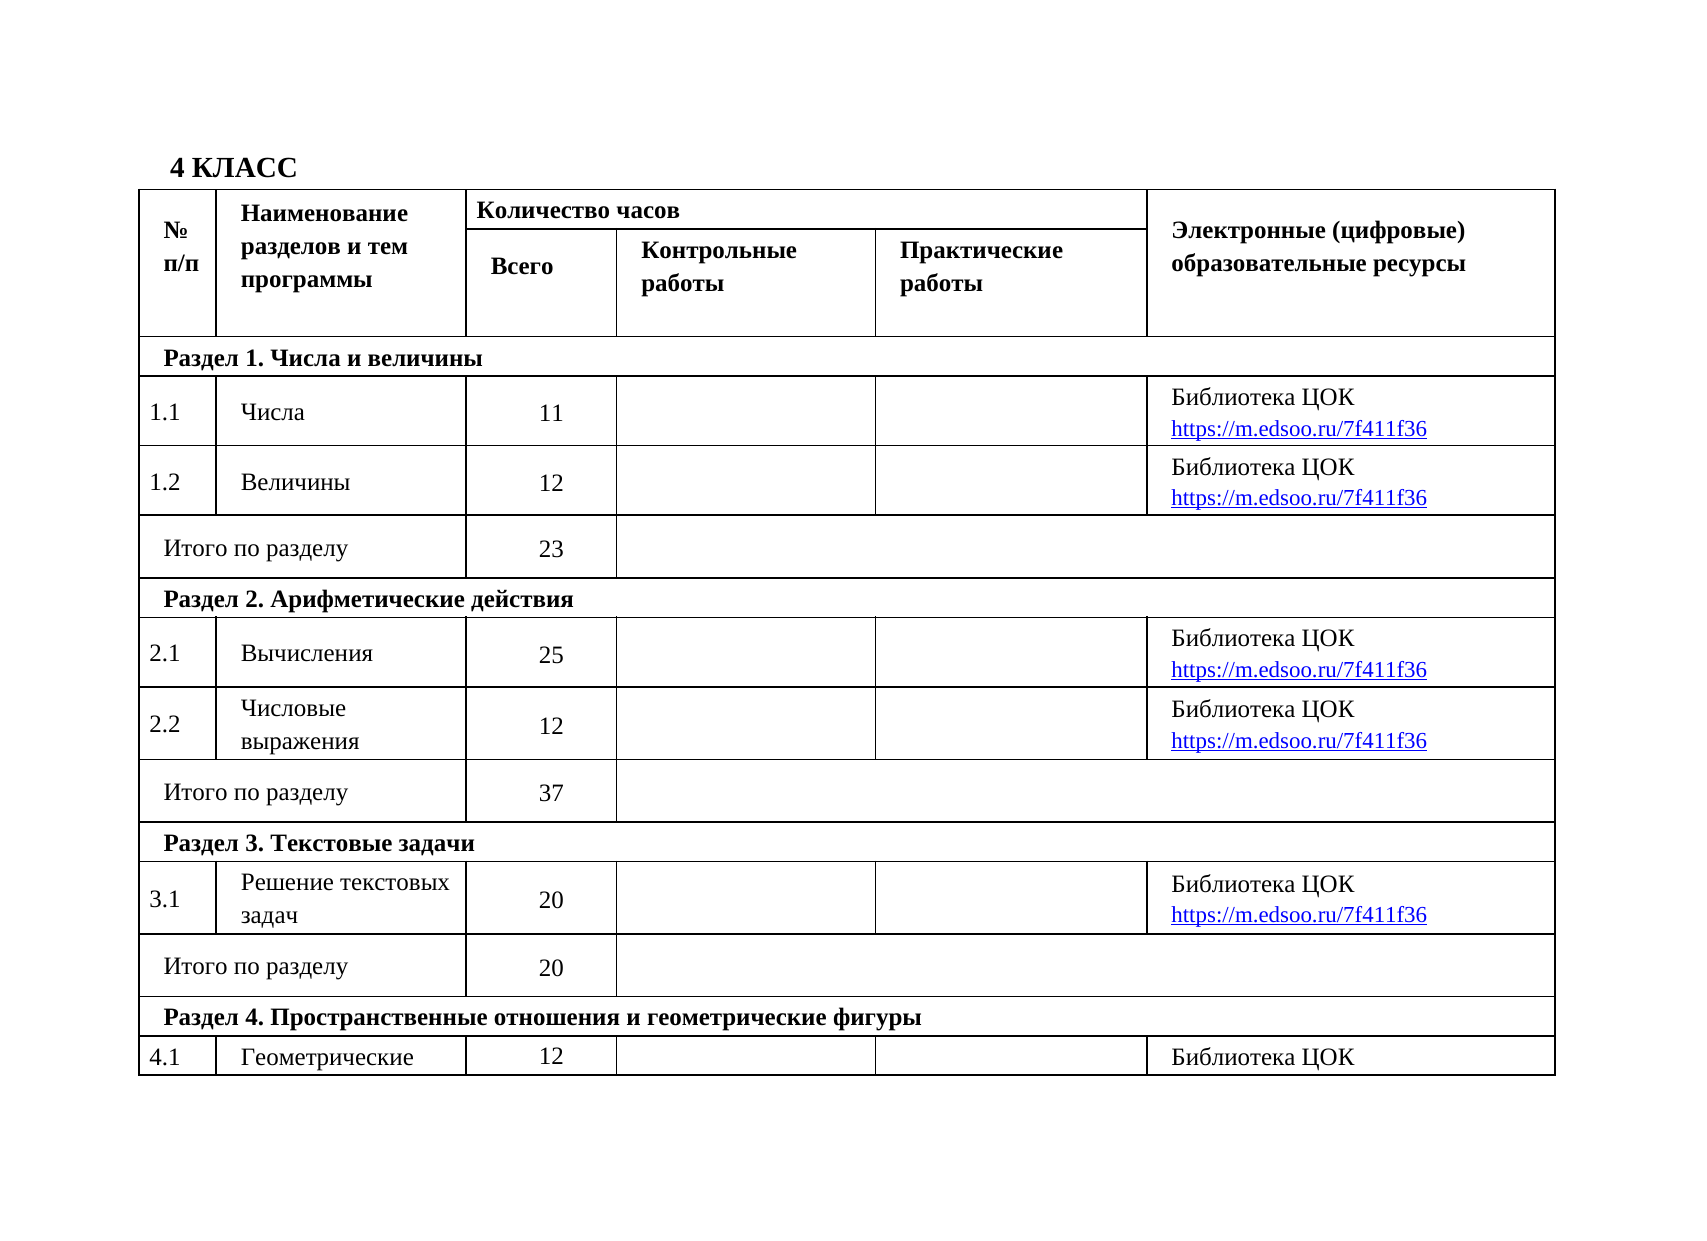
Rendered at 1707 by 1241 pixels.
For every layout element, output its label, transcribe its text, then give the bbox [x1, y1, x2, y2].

table_cell 3.1 [140, 862, 215, 933]
text 4 КЛАСС [162, 150, 1557, 183]
table_cell 1.1 [140, 377, 215, 445]
table_header Количество часов [467, 190, 1146, 228]
table_cell [617, 516, 1554, 577]
table_cell 12 [467, 688, 616, 758]
table_cell [617, 446, 875, 514]
table_cell Раздел 1. Числа и величины [140, 337, 1554, 375]
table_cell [217, 1037, 465, 1074]
table_cell Библиотека ЦОК https://m.edsoo.ru/7f411f36 [1148, 446, 1554, 514]
table_cell [617, 1037, 875, 1074]
table_cell Раздел 4. Пространственные отношения и геометрические фигуры [140, 997, 1554, 1035]
table_cell [617, 377, 875, 445]
table_cell Вычисления [217, 618, 465, 686]
table_cell [876, 688, 1146, 758]
table_cell Всего [467, 230, 616, 336]
table_cell Раздел 2. Арифметические действия [140, 579, 1554, 616]
table_cell Библиотека ЦОК https://m.edsoo.ru/7f411f36 [1148, 618, 1554, 686]
table_cell [876, 618, 1146, 686]
table_cell [876, 377, 1146, 445]
table_cell [876, 862, 1146, 933]
table_cell 1.2 [140, 446, 215, 514]
table_cell Величины [217, 446, 465, 514]
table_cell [1148, 1037, 1554, 1074]
table_cell Контрольные работы [617, 230, 875, 336]
table_cell 20 [467, 935, 616, 996]
table_cell Решение текстовых задач [217, 862, 465, 933]
table_cell Библиотека ЦОК https://m.edsoo.ru/7f411f36 [1148, 688, 1554, 758]
table_cell 2.2 [140, 688, 215, 758]
table_cell Практические работы [876, 230, 1146, 336]
table_cell Итого по разделу [140, 760, 465, 821]
table_cell 23 [467, 516, 616, 577]
table_cell Итого по разделу [140, 935, 465, 996]
table_cell [617, 688, 875, 758]
table_cell [876, 446, 1146, 514]
table_cell [617, 760, 1554, 821]
table_header Электронные (цифровые) образовательные ресурсы [1148, 190, 1554, 336]
table_cell 37 [467, 760, 616, 821]
table_cell Числа [217, 377, 465, 445]
table_cell 20 [467, 862, 616, 933]
table_cell 12 [467, 446, 616, 514]
table_cell 11 [467, 377, 616, 445]
table_cell Раздел 3. Текстовые задачи [140, 823, 1554, 861]
table_cell 2.1 [140, 618, 215, 686]
table_cell [617, 862, 875, 933]
table_cell 4.1 [140, 1037, 215, 1074]
table_cell [876, 1037, 1146, 1074]
table_header № п/п [140, 190, 215, 336]
table_cell 25 [467, 618, 616, 686]
table_cell Библиотека ЦОК https://m.edsoo.ru/7f411f36 [1148, 377, 1554, 445]
table_cell Итого по разделу [140, 516, 465, 577]
table_header Наименование разделов и тем программы [217, 190, 465, 336]
table_cell [617, 618, 875, 686]
table_cell Числовые выражения [217, 688, 465, 758]
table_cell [1148, 862, 1554, 933]
table_cell [617, 935, 1554, 996]
table_cell 12 [467, 1037, 616, 1074]
